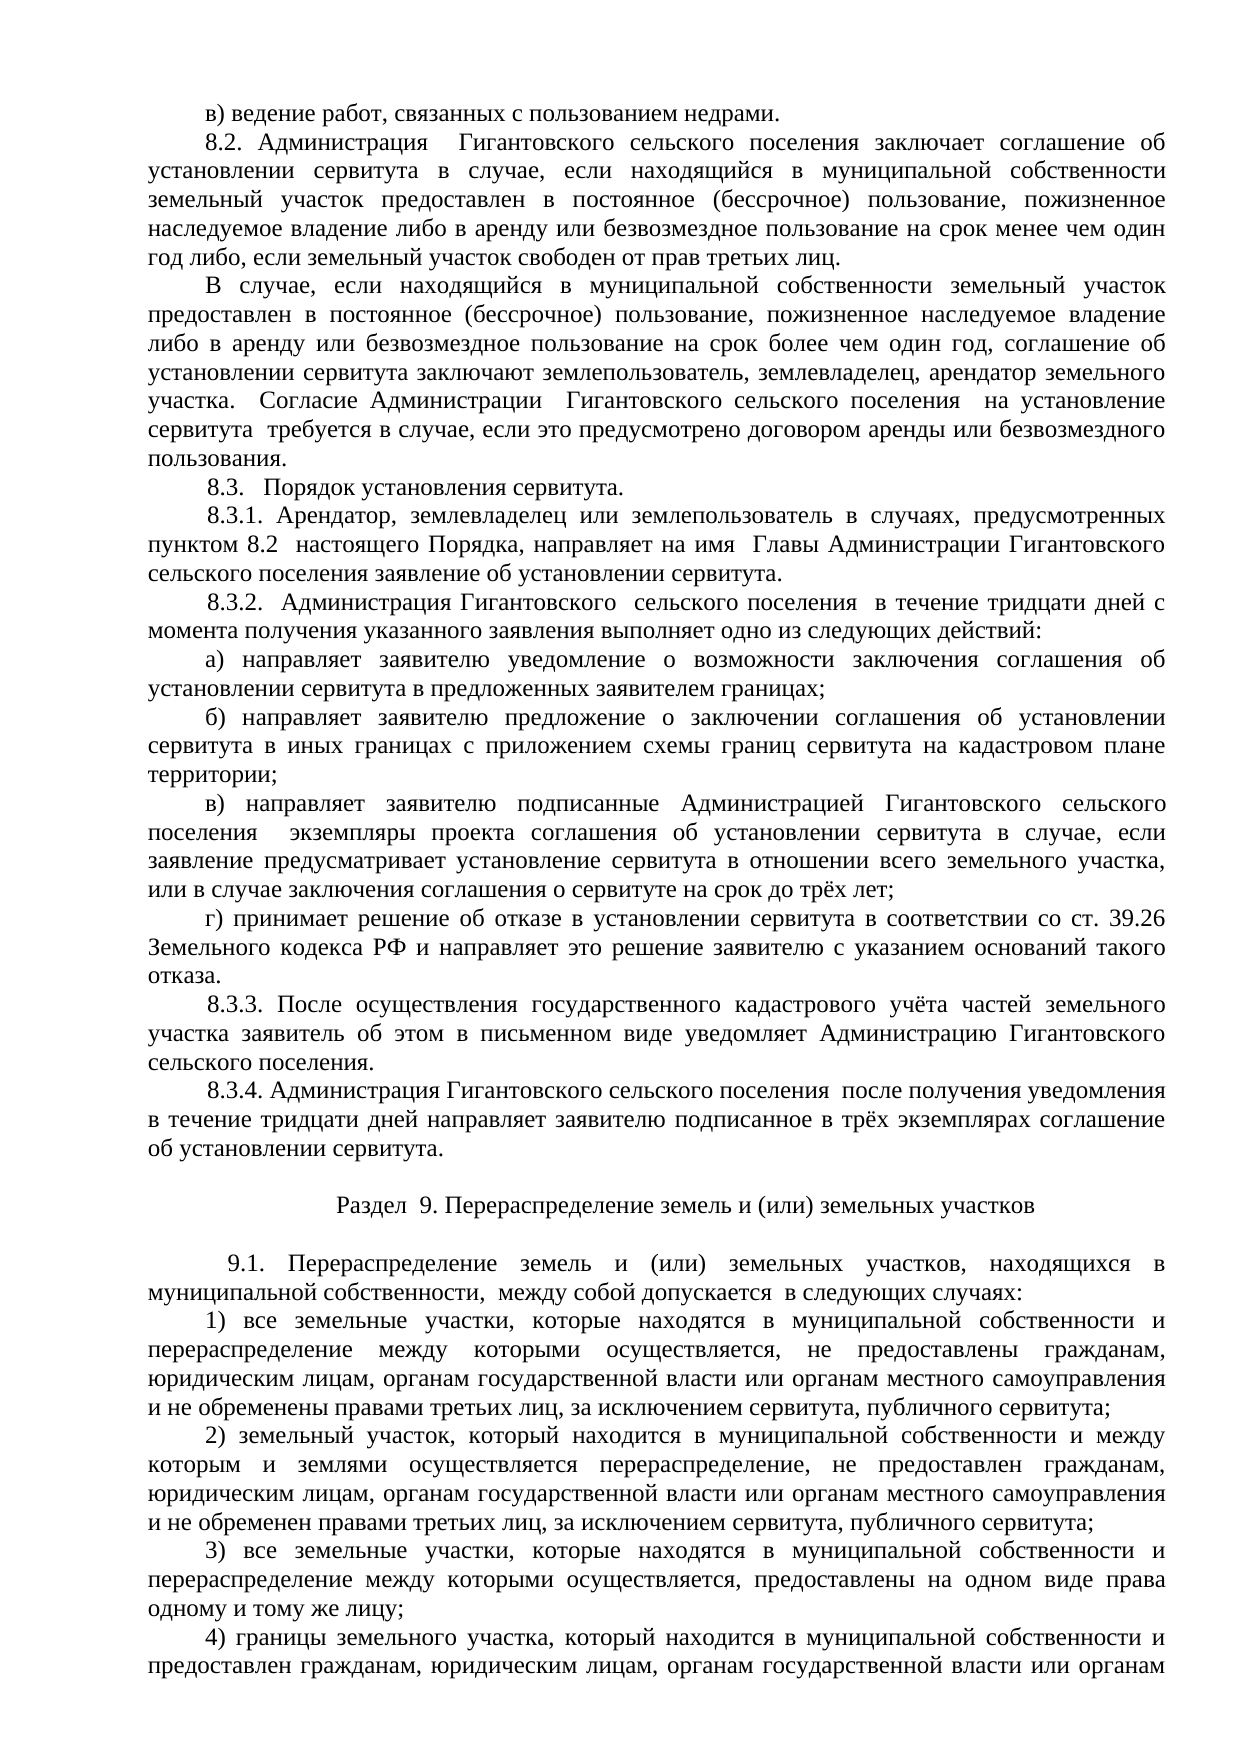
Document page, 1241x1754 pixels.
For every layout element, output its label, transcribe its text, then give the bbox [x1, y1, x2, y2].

text 3) все земельные участки, которые находятся в муниципальной собственности и перераспределение между которыми осуществляется, предоставлены на одном виде права одному и тому же лицу; [148, 1535, 1167, 1622]
text В случае, если находящийся в муниципальной собственности земельный участок предоставлен в постоянное (бессрочное) пользование, пожизненное наследуемое владение либо в аренду или безвозмездное пользование на срок более чем один год, соглашение об установлении сервитута заключают землепользователь, землевладелец, арендатор земельного участка. Согласие Администрации Гигантовского сельского поселения на установление сервитута требуется в случае, если это предусмотрено договором аренды или безвозмездного пользования. [148, 270, 1167, 472]
text 9.1. Перераспределение земель и (или) земельных участков, находящихся в муниципальной собственности, между собой допускается в следующих случаях: [148, 1248, 1167, 1305]
text 8.3.1. Арендатор, землевладелец или землепользователь в случаях, предусмотренных пунктом 8.2 настоящего Порядка, направляет на имя Главы Администрации Гигантовского сельского поселения заявление об установлении сервитута. [148, 500, 1167, 587]
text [148, 1622, 1167, 1679]
text 2) земельный участок, который находится в муниципальной собственности и между которым и землями осуществляется перераспределение, не предоставлен гражданам, юридическим лицам, органам государственной власти или органам местного самоуправления и не обременен правами третьих лиц, за исключением сервитута, публичного сервитута; [148, 1420, 1167, 1535]
text 8.3.3. После осуществления государственного кадастрового учёта частей земельного участка заявитель об этом в письменном виде уведомляет Администрацию Гигантовского сельского поселения. [148, 989, 1167, 1075]
text г) принимает решение об отказе в установлении сервитута в соответствии со ст. 39.26 Земельного кодекса РФ и направляет это решение заявителю с указанием оснований такого отказа. [148, 903, 1167, 989]
text 1) все земельные участки, которые находятся в муниципальной собственности и перераспределение между которыми осуществляется, не предоставлены гражданам, юридическим лицам, органам государственной власти или органам местного самоуправления и не обременены правами третьих лиц, за исключением сервитута, публичного сервитута; [148, 1305, 1167, 1420]
text а) направляет заявителю уведомление о возможности заключения соглашения об установлении сервитута в предложенных заявителем границах; [148, 644, 1167, 702]
text 8.2. Администрация Гигантовского сельского поселения заключает соглашение об установлении сервитута в случае, если находящийся в муниципальной собственности земельный участок предоставлен в постоянное (бессрочное) пользование, пожизненное наследуемое владение либо в аренду или безвозмездное пользование на срок менее чем один год либо, если земельный участок свободен от прав третьих лиц. [148, 127, 1167, 270]
text 8.3.2. Администрация Гигантовского сельского поселения в течение тридцати дней с момента получения указанного заявления выполняет одно из следующих действий: [148, 587, 1167, 644]
text 8.3.4. Администрация Гигантовского сельского поселения после получения уведомления в течение тридцати дней направляет заявителю подписанное в трёх экземплярах соглашение об установлении сервитута. [148, 1075, 1167, 1162]
text 8.3. Порядок установления сервитута. [148, 472, 1167, 500]
text Раздел 9. Перераспределение земель и (или) земельных участков [148, 1190, 1167, 1219]
text в) ведение работ, связанных с пользованием недрами. [148, 98, 1167, 127]
text б) направляет заявителю предложение о заключении соглашения об установлении сервитута в иных границах с приложением схемы границ сервитута на кадастровом плане территории; [148, 702, 1167, 788]
text в) направляет заявителю подписанные Администрацией Гигантовского сельского поселения экземпляры проекта соглашения об установлении сервитута в случае, если заявление предусматривает установление сервитута в отношении всего земельного участка, или в случае заключения соглашения о сервитуте на срок до трёх лет; [148, 788, 1167, 903]
